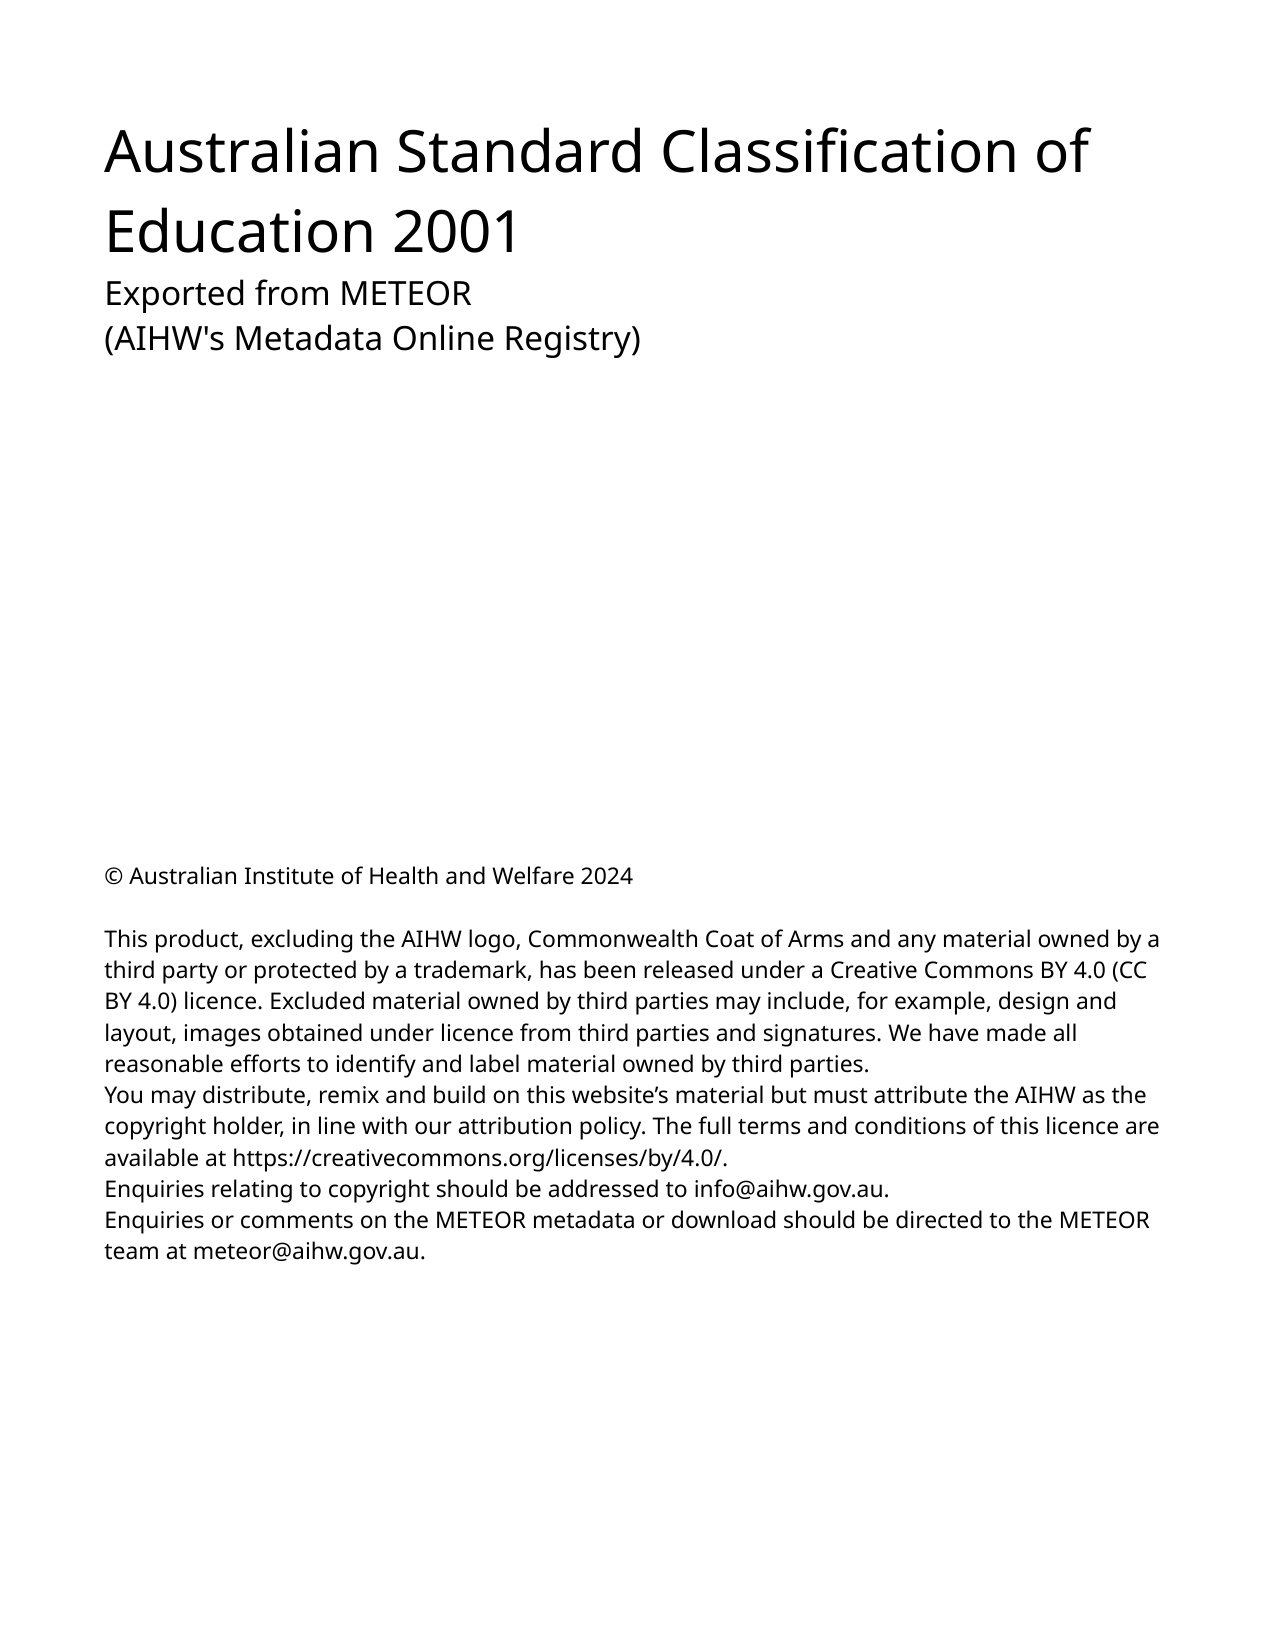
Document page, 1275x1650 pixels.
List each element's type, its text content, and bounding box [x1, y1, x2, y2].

text Enquiries relating to copyright should be addressed to info@aihw.gov.au. [104, 1173, 1171, 1204]
title Australian Standard Classification of Education 2001 [104, 110, 1171, 269]
text © Australian Institute of Health and Welfare 2024 [104, 860, 1171, 891]
text Enquiries or comments on the METEOR metadata or download should be directed to the METEOR team at meteor@aihw.gov.au. [104, 1204, 1171, 1266]
subtitle Exported from METEOR [104, 269, 1171, 315]
subtitle (AIHW's Metadata Online Registry) [104, 315, 1171, 360]
text This product, excluding the AIHW logo, Commonwealth Coat of Arms and any material owned by a third party or protected by a trademark, has been released under a Creative Commons BY 4.0 (CC BY 4.0) licence. Excluded material owned by third parties may include, for example, design and layout, images obtained under licence from third parties and signatures. We have made all reasonable efforts to identify and label material owned by third parties. [104, 923, 1171, 1079]
text You may distribute, remix and build on this website’s material but must attribute the AIHW as the copyright holder, in line with our attribution policy. The full terms and conditions of this licence are available at https://creativecommons.org/licenses/by/4.0/. [104, 1079, 1171, 1173]
